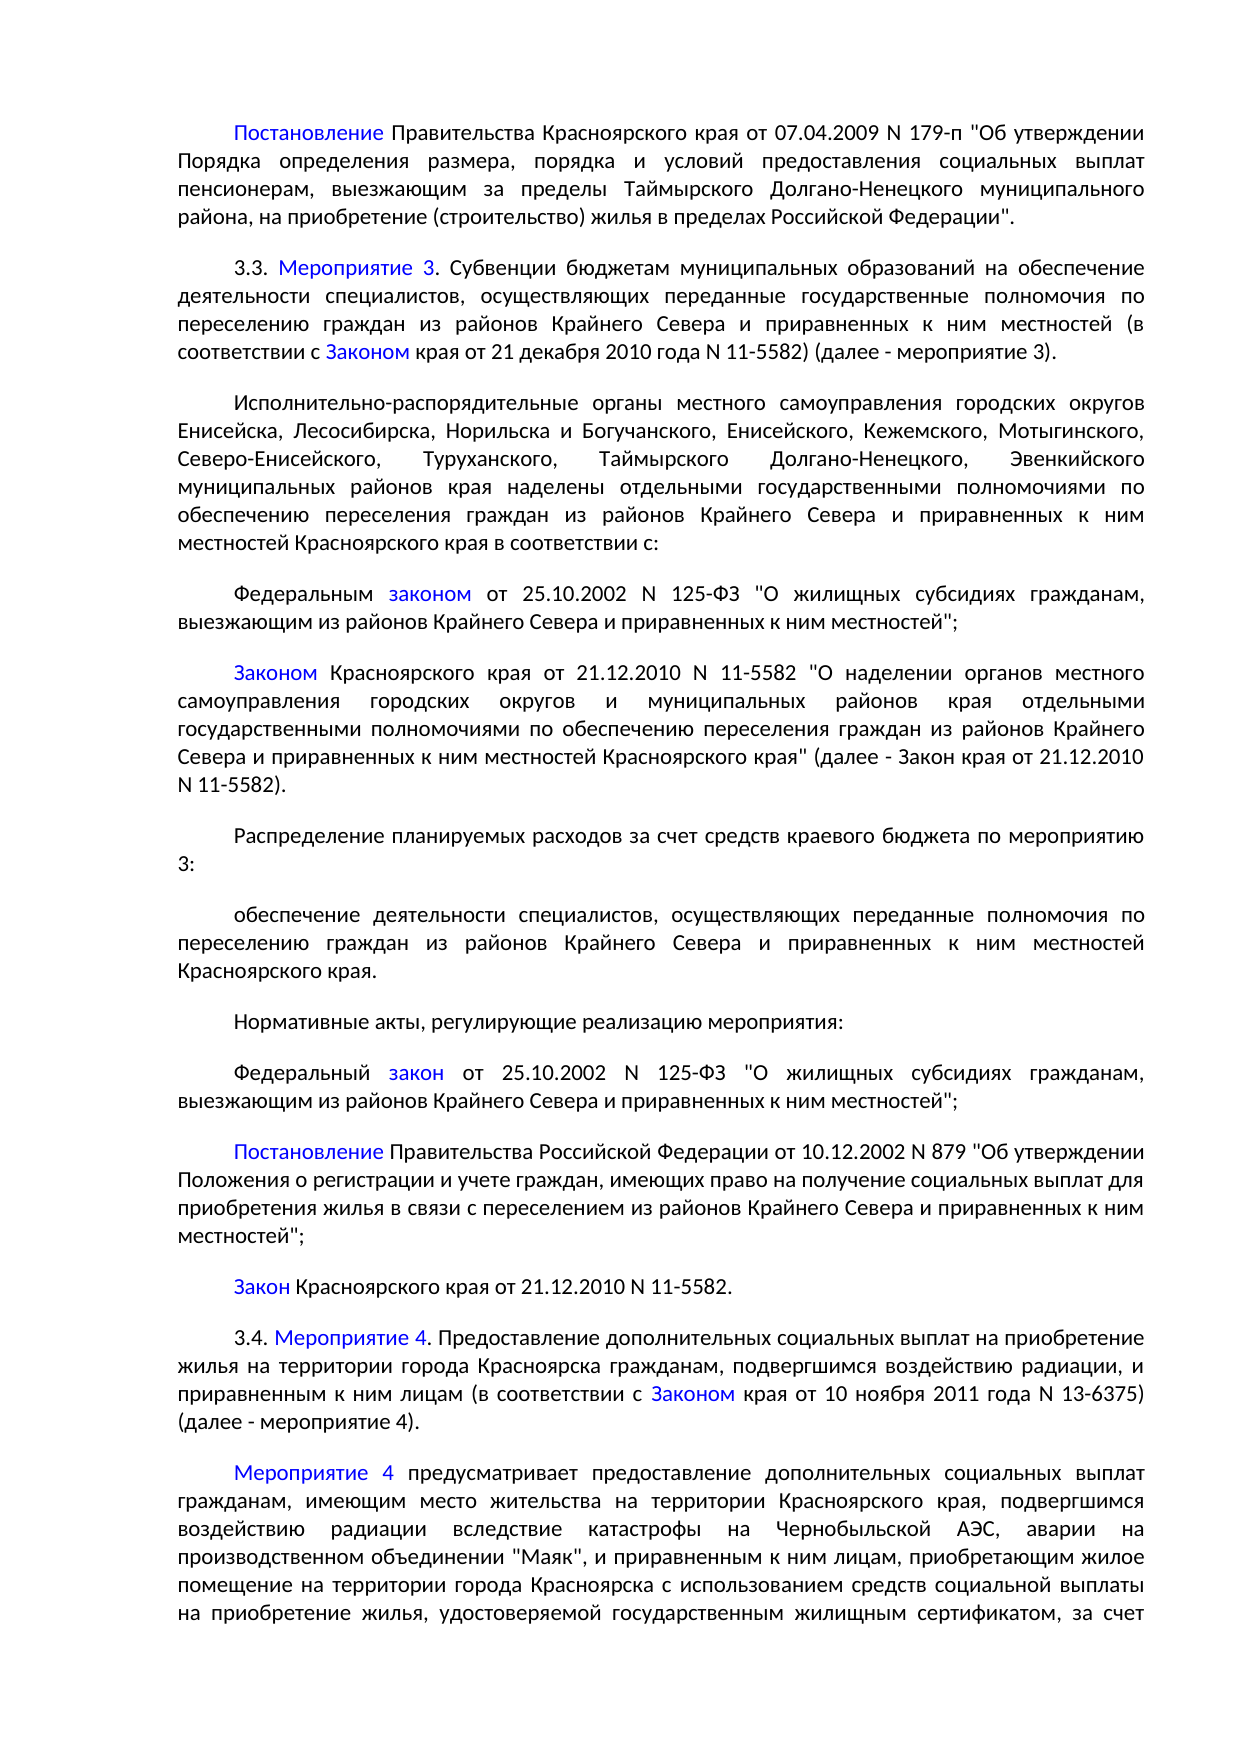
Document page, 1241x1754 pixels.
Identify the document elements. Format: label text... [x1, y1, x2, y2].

text Закон Красноярского края от 21.12.2010 N 11-5582. [177, 1272, 1146, 1300]
text 3.3. Мероприятие 3. Субвенции бюджетам муниципальных образований на обеспечение деятельности специалистов, осуществляющих переданные государственные полномочия по переселению граждан из районов Крайнего Севера и приравненных к ним местностей (в соответствии с Законом края от 21 декабря 2010 года N 11-5582) (далее - мероприятие 3). [177, 253, 1146, 365]
text Распределение планируемых расходов за счет средств краевого бюджета по мероприятию 3: [177, 821, 1146, 877]
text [177, 1458, 1146, 1626]
text Законом Красноярского края от 21.12.2010 N 11-5582 "О наделении органов местного самоуправления городских округов и муниципальных районов края отдельными государственными полномочиями по обеспечению переселения граждан из районов Крайнего Севера и приравненных к ним местностей Красноярского края" (далее - Закон края от 21.12.2010 N 11-5582). [177, 658, 1146, 798]
text Постановление Правительства Российской Федерации от 10.12.2002 N 879 "Об утверждении Положения о регистрации и учете граждан, имеющих право на получение социальных выплат для приобретения жилья в связи с переселением из районов Крайнего Севера и приравненных к ним местностей"; [177, 1137, 1146, 1249]
text 3.4. Мероприятие 4. Предоставление дополнительных социальных выплат на приобретение жилья на территории города Красноярска гражданам, подвергшимся воздействию радиации, и приравненным к ним лицам (в соответствии с Законом края от 10 ноября 2011 года N 13-6375) (далее - мероприятие 4). [177, 1323, 1146, 1435]
text Федеральный закон от 25.10.2002 N 125-ФЗ "О жилищных субсидиях гражданам, выезжающим из районов Крайнего Севера и приравненных к ним местностей"; [177, 1058, 1146, 1114]
text Исполнительно-распорядительные органы местного самоуправления городских округов Енисейска, Лесосибирска, Норильска и Богучанского, Енисейского, Кежемского, Мотыгинского, Северо-Енисейского, Туруханского, Таймырского Долгано-Ненецкого, Эвенкийского муниципальных районов края наделены отдельными государственными полномочиями по обеспечению переселения граждан из районов Крайнего Севера и приравненных к ним местностей Красноярского края в соответствии с: [177, 388, 1146, 556]
text Нормативные акты, регулирующие реализацию мероприятия: [177, 1007, 1146, 1035]
text Постановление Правительства Красноярского края от 07.04.2009 N 179-п "Об утверждении Порядка определения размера, порядка и условий предоставления социальных выплат пенсионерам, выезжающим за пределы Таймырского Долгано-Ненецкого муниципального района, на приобретение (строительство) жилья в пределах Российской Федерации". [177, 118, 1146, 230]
text Федеральным законом от 25.10.2002 N 125-ФЗ "О жилищных субсидиях гражданам, выезжающим из районов Крайнего Севера и приравненных к ним местностей"; [177, 579, 1146, 635]
text обеспечение деятельности специалистов, осуществляющих переданные полномочия по переселению граждан из районов Крайнего Севера и приравненных к ним местностей Красноярского края. [177, 900, 1146, 984]
